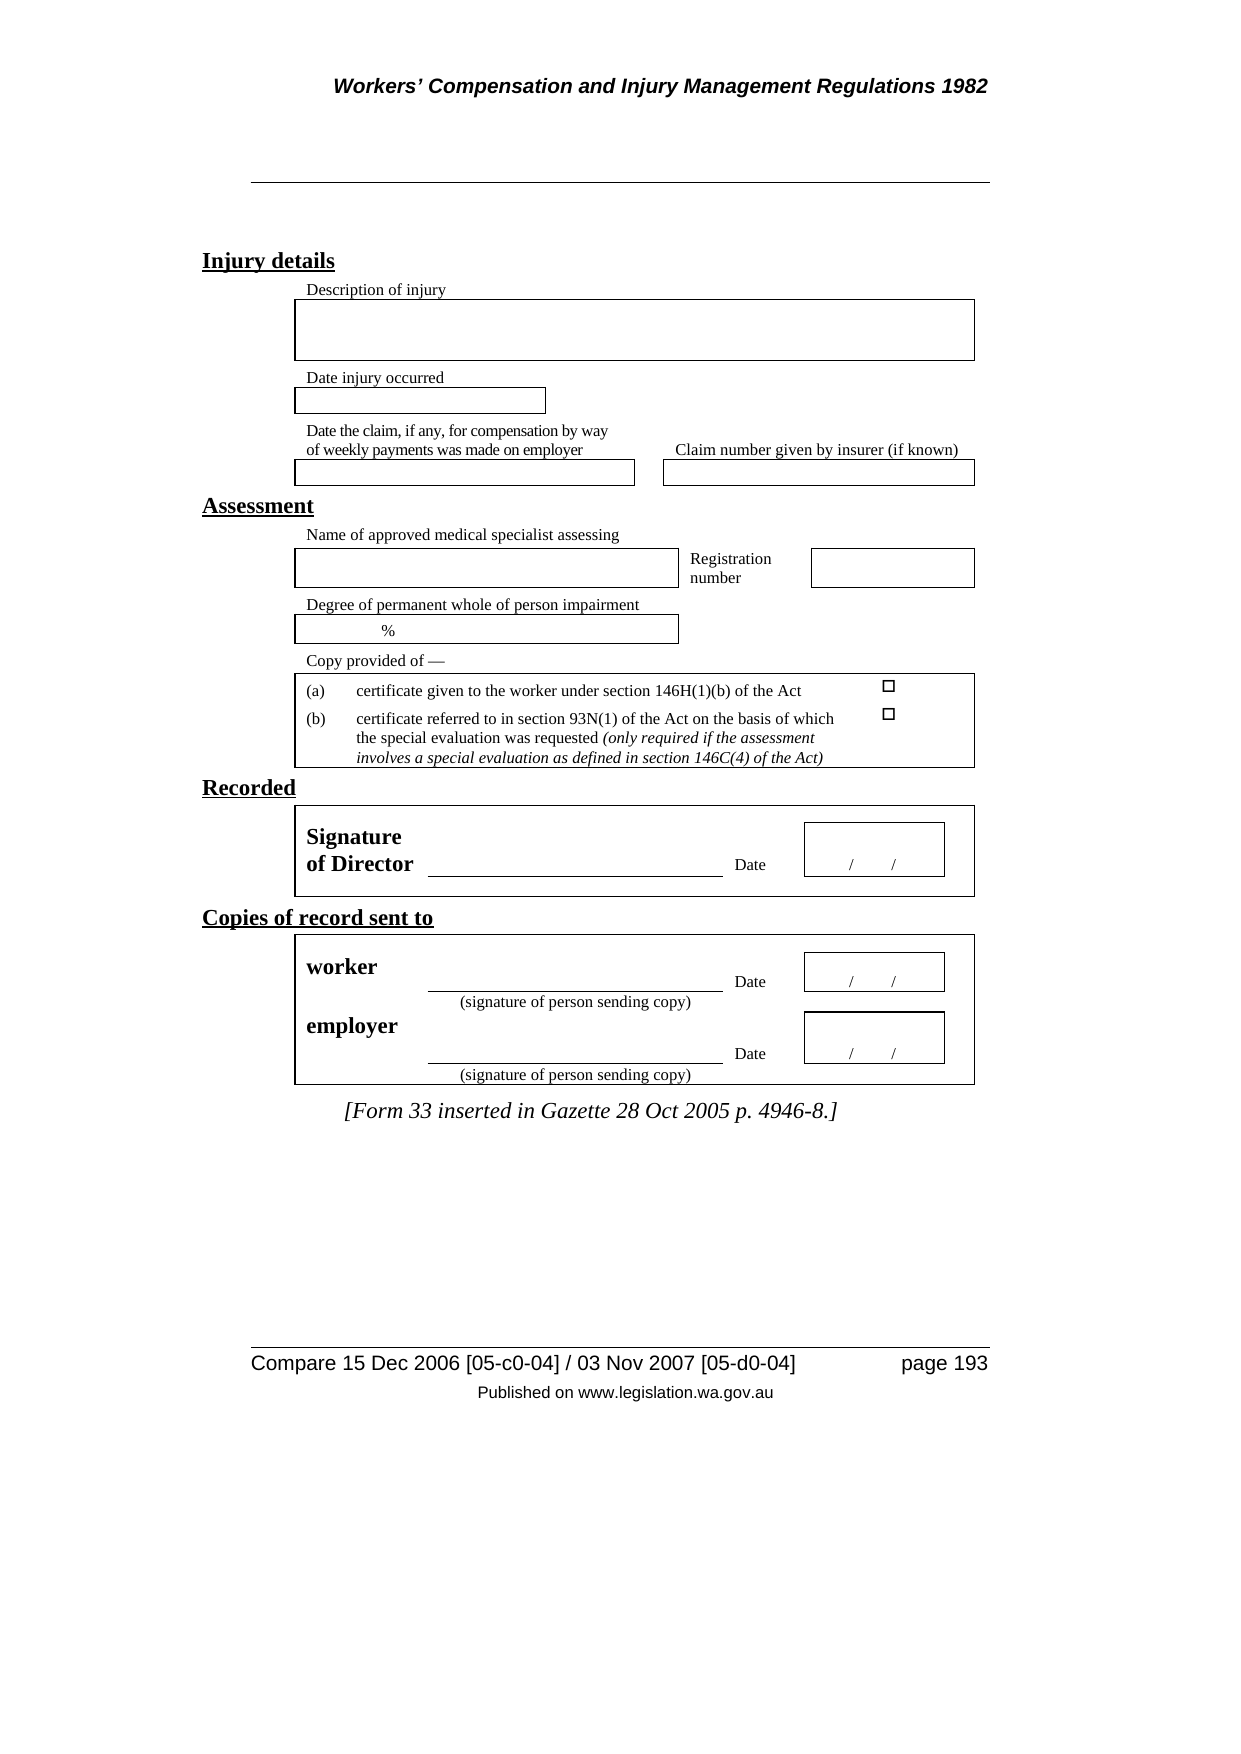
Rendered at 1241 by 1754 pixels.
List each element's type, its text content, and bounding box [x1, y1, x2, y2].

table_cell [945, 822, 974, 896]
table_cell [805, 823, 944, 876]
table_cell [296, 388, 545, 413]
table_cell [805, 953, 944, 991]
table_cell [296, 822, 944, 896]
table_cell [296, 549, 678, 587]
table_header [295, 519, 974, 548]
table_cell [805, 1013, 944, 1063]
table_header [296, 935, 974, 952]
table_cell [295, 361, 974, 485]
text Injury details [202, 247, 990, 274]
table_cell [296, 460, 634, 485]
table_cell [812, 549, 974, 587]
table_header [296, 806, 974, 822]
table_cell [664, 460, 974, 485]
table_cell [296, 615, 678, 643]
text Copies of record sent to [202, 903, 990, 930]
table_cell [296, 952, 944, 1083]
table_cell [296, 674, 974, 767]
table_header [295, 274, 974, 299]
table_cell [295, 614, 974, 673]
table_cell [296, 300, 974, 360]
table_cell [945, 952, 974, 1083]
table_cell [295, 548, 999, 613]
text Recorded [202, 774, 990, 800]
text Assessment [202, 493, 990, 519]
text [Form 33 inserted in Gazette 28 Oct 2005 p. 4946-8.] [251, 1097, 990, 1123]
